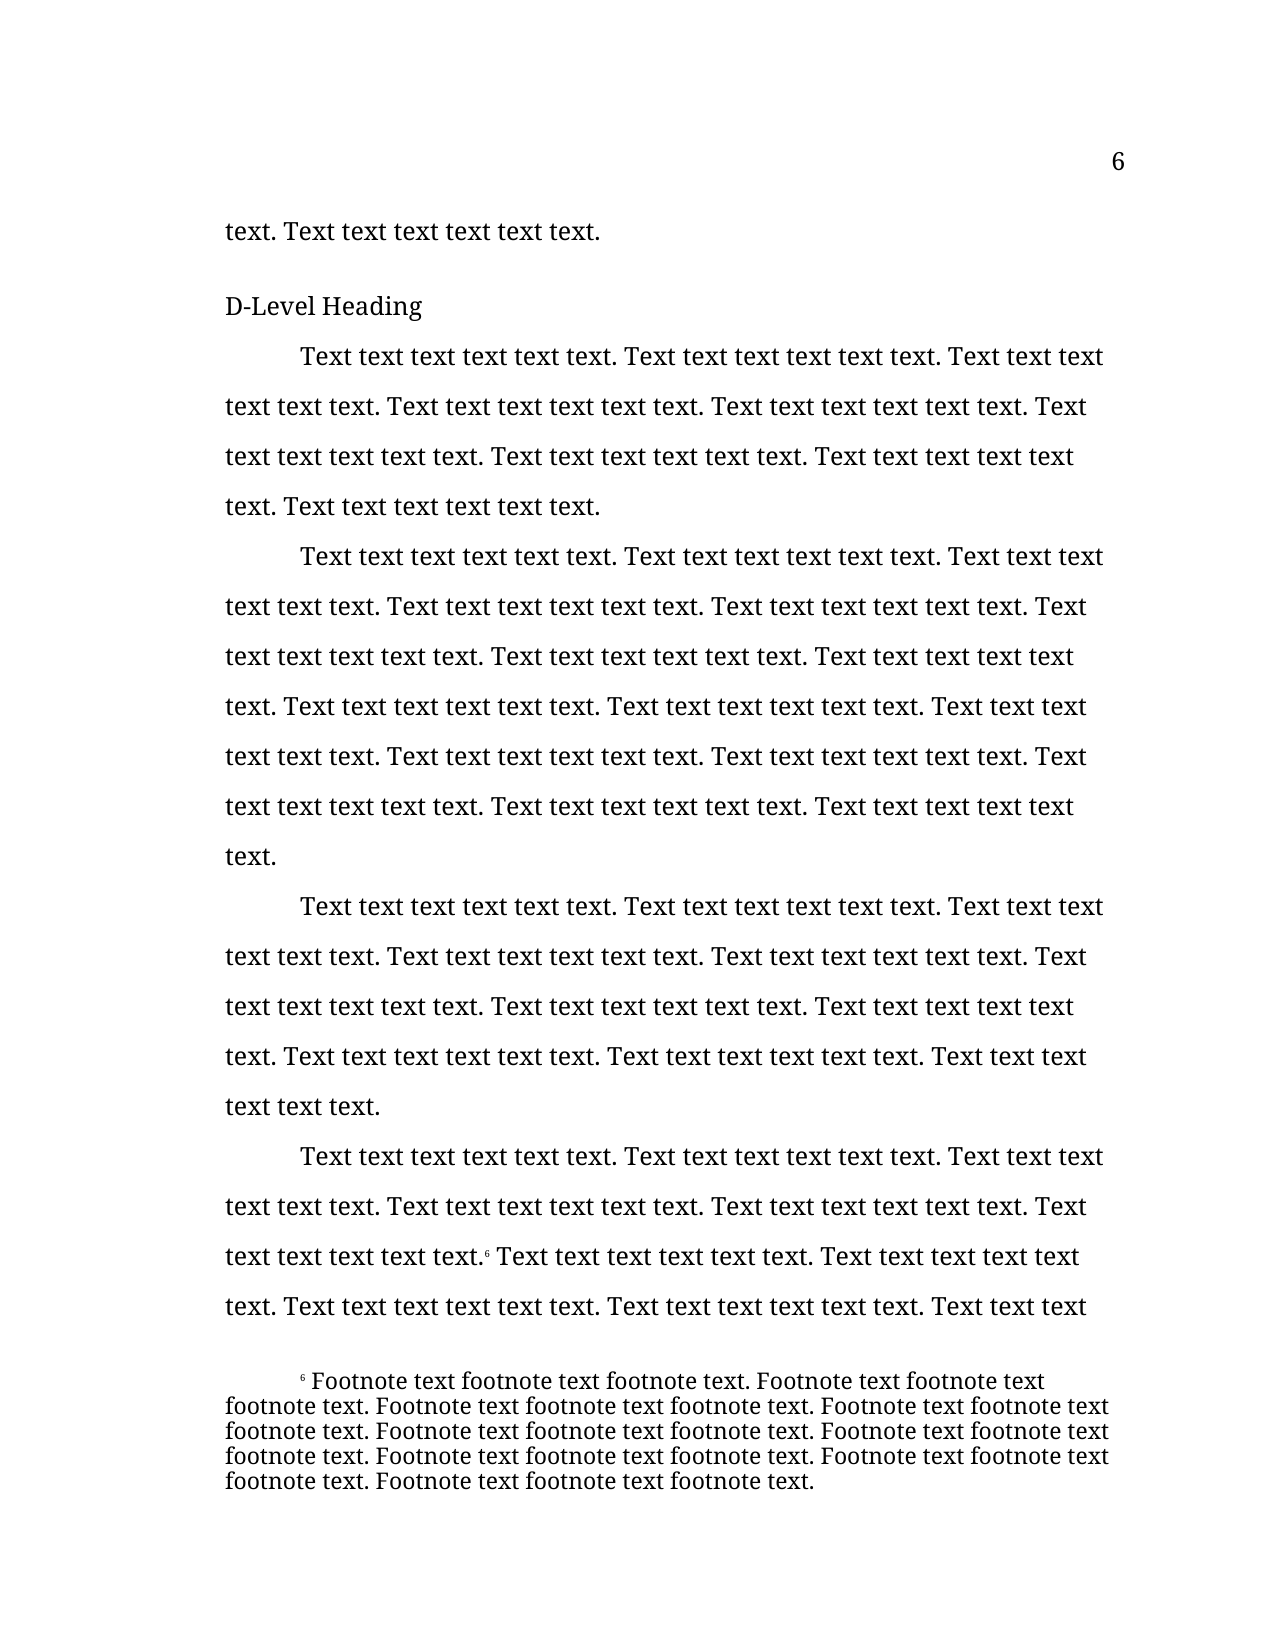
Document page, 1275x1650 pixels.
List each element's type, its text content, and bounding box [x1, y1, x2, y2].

text Text text text text text text. Text text text text text text. Text text text text text text. Text text text text text text. Text text text text text text. Text text text text text text. Text text text text text text. Text text text text text text. Text text text text text text. Text text text text text text. Text text text text text text. [225, 875, 1125, 1125]
text Text text text text text text. Text text text text text text. Text text text text text text. Text text text text text text. Text text text text text text. Text text text text text text. Text text text text text text. Text text text text text text. Text text text text text text. [225, 325, 1125, 525]
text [225, 1125, 1125, 1325]
text Text text text text text text. Text text text text text text. Text text text text text text. Text text text text text text. Text text text text text text. Text text text text text text. Text text text text text text. Text text text text text text. Text text text text text text. Text text text text text text. Text text text text text text. Text text text text text text. Text text text text text text. Text text text text text text. Text text text text text text. Text text text text text text. [225, 525, 1125, 875]
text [225, 200, 1125, 250]
text D-Level Heading [225, 275, 1125, 325]
